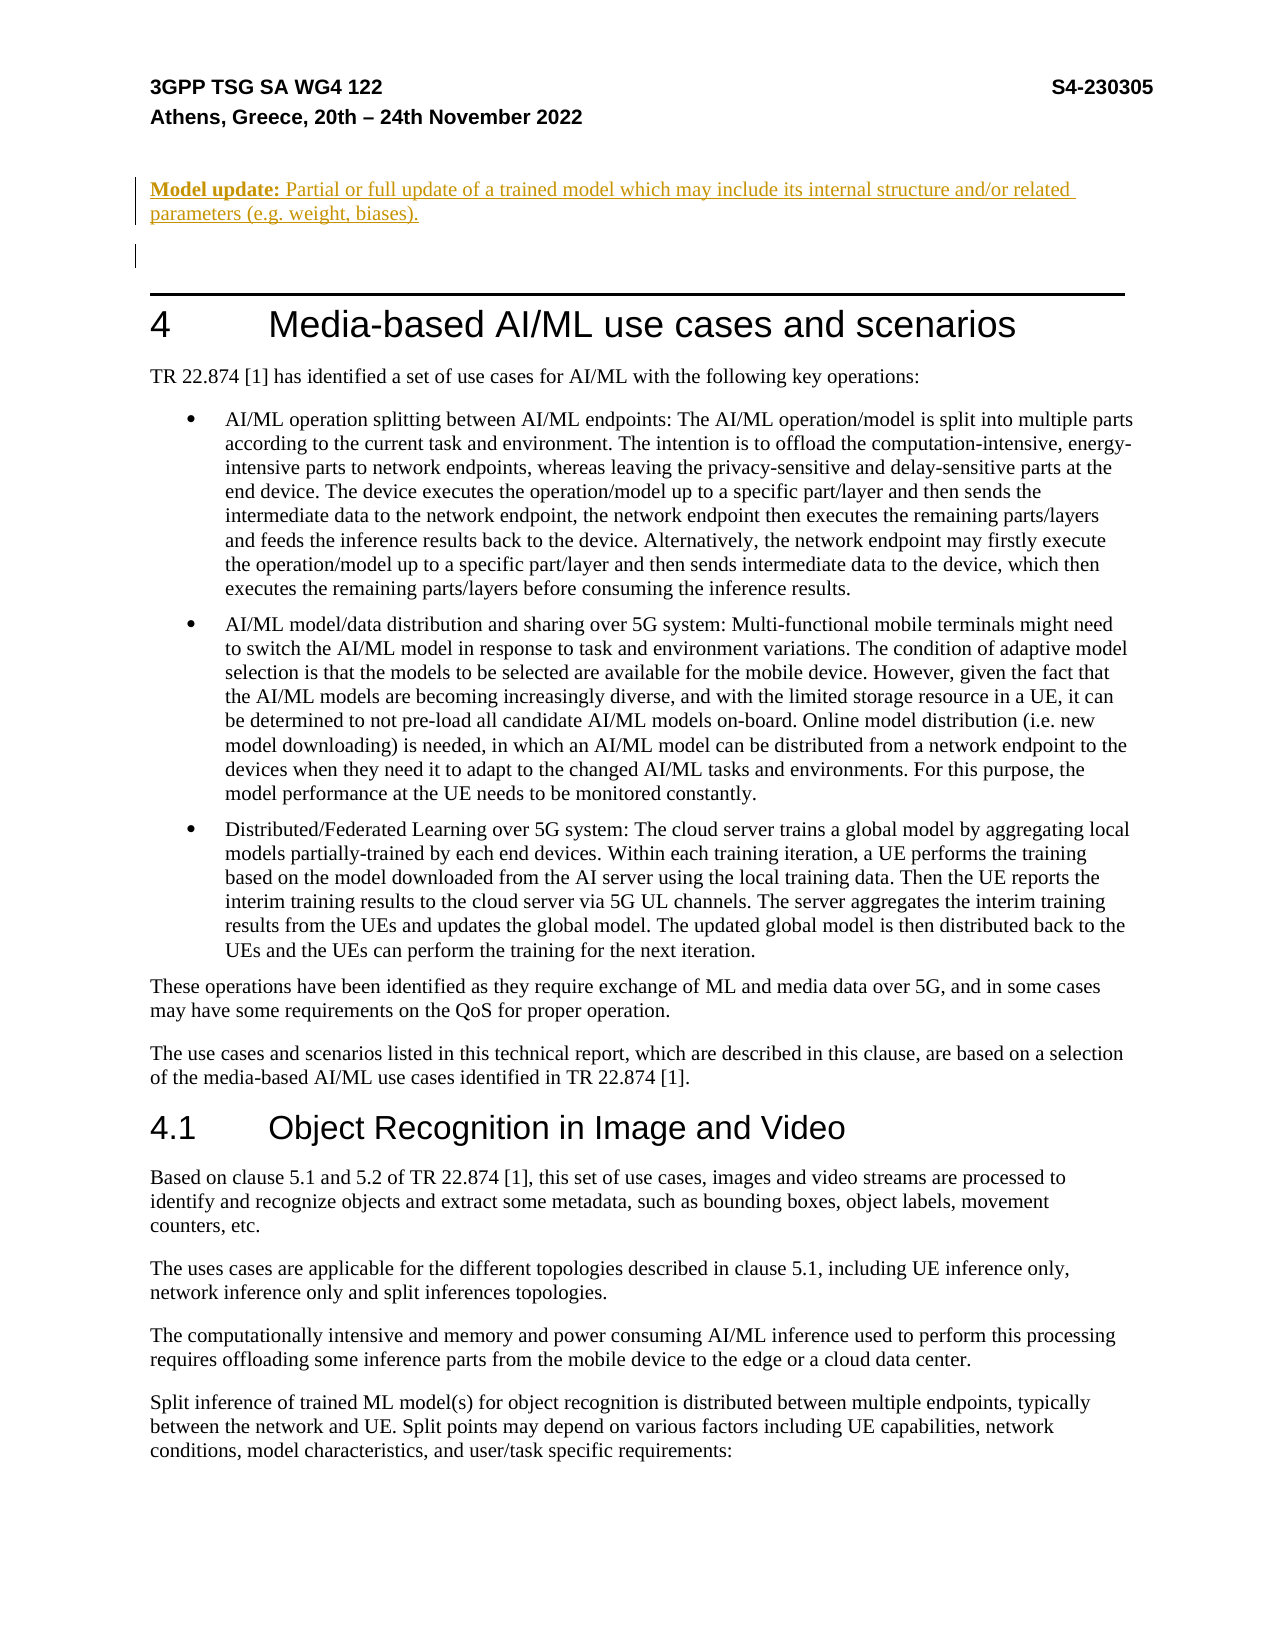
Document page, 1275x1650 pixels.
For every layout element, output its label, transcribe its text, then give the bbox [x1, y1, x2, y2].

subtitle 4 Media-based AI/ML use cases and scenarios [150, 296, 1125, 346]
text Based on clause 5.1 and 5.2 of TR 22.874 [1], this set of use cases, images and video streams are processed to identify and recognize objects and extract some metadata, such as bounding boxes, object labels, movement counters, etc. [150, 1165, 1125, 1237]
subtitle 4.1 Object Recognition in Image and Video [150, 1108, 1125, 1146]
text TR 22.874 [1] has identified a set of use cases for AI/ML with the following key operations: [150, 364, 1125, 388]
text The uses cases are applicable for the different topologies described in clause 5.1, including UE inference only, network inference only and split inferences topologies. [150, 1256, 1125, 1304]
text Split inference of trained ML model(s) for object recognition is distributed between multiple endpoints, typically between the network and UE. Split points may depend on various factors including UE capabilities, network conditions, model characteristics, and user/task specific requirements: [150, 1390, 1125, 1462]
text The use cases and scenarios listed in this technical report, which are described in this clause, are based on a selection of the media-based AI/ML use cases identified in TR 22.874 [1]. [150, 1041, 1125, 1089]
text The computationally intensive and memory and power consuming AI/ML inference used to perform this processing requires offloading some inference parts from the mobile device to the edge or a cloud data center. [150, 1323, 1125, 1371]
text These operations have been identified as they require exchange of ML and media data over 5G, and in some cases may have some requirements on the QoS for proper operation. [150, 974, 1125, 1022]
list AI/ML model/data distribution and sharing over 5G system: Multi-functional mobile terminals might need to switch the AI/ML model in response to task and environment variations. The condition of adaptive model selection is that the models to be selected are available for the mobile device. However, given the fact that the AI/ML models are becoming increasingly diverse, and with the limited storage resource in a UE, it can be determined to not pre-load all candidate AI/ML models on-board. Online model distribution (i.e. new model downloading) is needed, in which an AI/ML model can be distributed from a network endpoint to the devices when they need it to adapt to the changed AI/ML tasks and environments. For this purpose, the model performance at the UE needs to be monitored constantly. [187, 612, 1135, 805]
list AI/ML operation splitting between AI/ML endpoints: The AI/ML operation/model is split into multiple parts according to the current task and environment. The intention is to offload the computation-intensive, energy-intensive parts to network endpoints, whereas leaving the privacy-sensitive and delay-sensitive parts at the end device. The device executes the operation/model up to a specific part/layer and then sends the intermediate data to the network endpoint, the network endpoint then executes the remaining parts/layers and feeds the inference results back to the device. Alternatively, the network endpoint may firstly execute the operation/model up to a specific part/layer and then sends intermediate data to the device, which then executes the remaining parts/layers before consuming the inference results. [187, 407, 1135, 600]
list Distributed/Federated Learning over 5G system: The cloud server trains a global model by aggregating local models partially-trained by each end devices. Within each training iteration, a UE performs the training based on the model downloaded from the AI server using the local training data. Then the UE reports the interim training results to the cloud server via 5G UL channels. The server aggregates the interim training results from the UEs and updates the global model. The updated global model is then distributed back to the UEs and the UEs can perform the training for the next iteration. [187, 817, 1135, 962]
